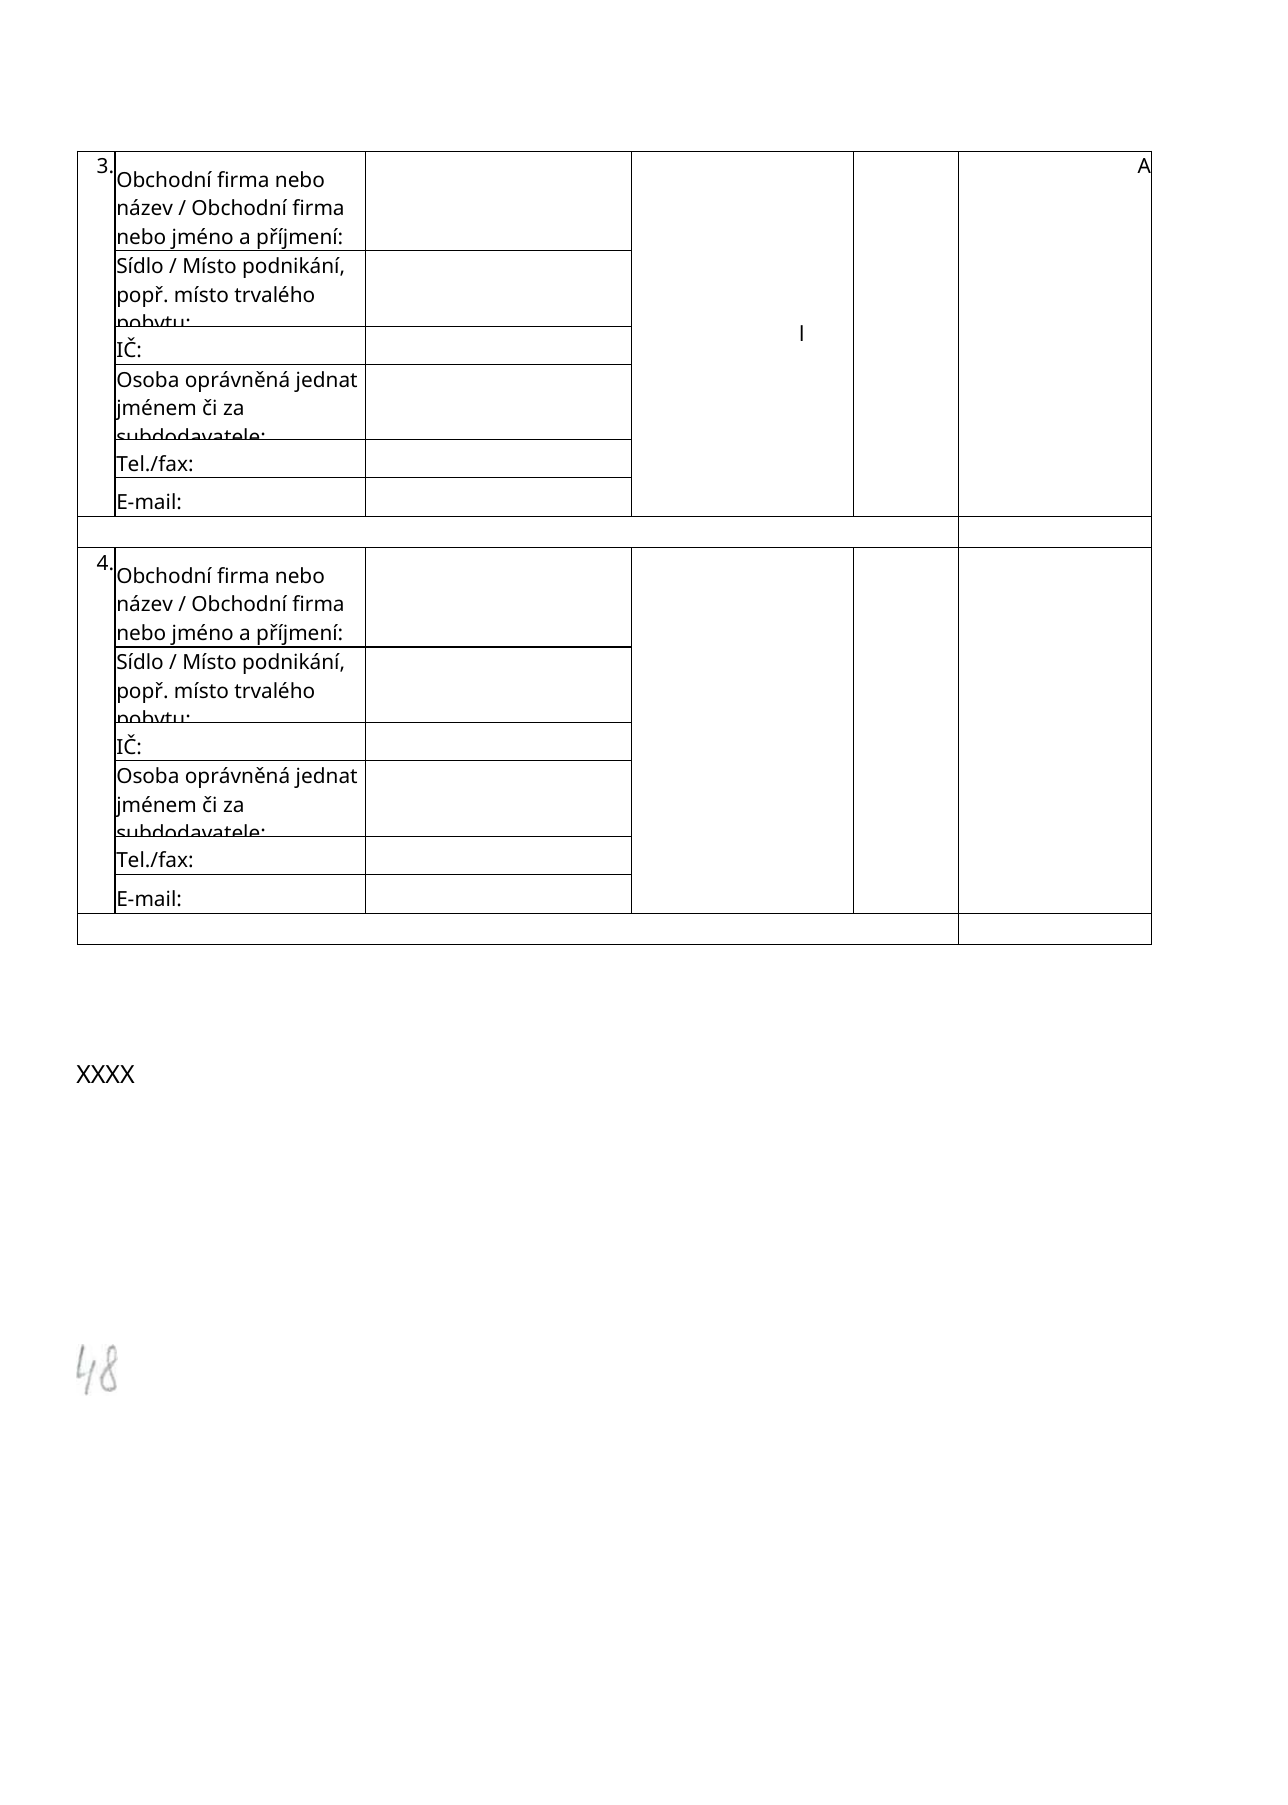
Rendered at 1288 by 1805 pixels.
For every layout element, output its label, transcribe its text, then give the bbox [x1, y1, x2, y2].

table_cell Sídlo / Místo podnikání, popř. místo trvalého pobytu: [116, 648, 365, 722]
table_cell E-mail: [116, 478, 365, 516]
table_cell [366, 548, 631, 646]
table_cell [366, 251, 631, 326]
table_cell [366, 648, 631, 722]
table_header A [959, 152, 1151, 516]
table_header 3. [78, 152, 114, 516]
table_cell E-mail: [116, 875, 365, 913]
table_cell Tel./fax: [116, 440, 365, 477]
table_cell [959, 517, 1151, 547]
table_cell 4. [78, 548, 114, 913]
table_cell [78, 914, 958, 944]
table_cell IČ: [116, 327, 365, 364]
table_cell [366, 875, 631, 913]
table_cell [116, 365, 365, 439]
table_header [366, 152, 631, 250]
table_cell [632, 548, 853, 913]
table_cell [366, 723, 631, 760]
table_header Obchodní firma nebo název / Obchodní firma nebo jméno a příjmení: [116, 152, 365, 250]
table_cell [366, 478, 631, 516]
table_header [854, 152, 958, 516]
table_cell [959, 914, 1151, 944]
table_cell [366, 365, 631, 439]
table_cell [854, 548, 958, 913]
table_cell [366, 440, 631, 477]
table_cell [366, 327, 631, 364]
table_cell [366, 761, 631, 836]
table_cell [959, 548, 1151, 913]
table_cell Tel./fax: [116, 837, 365, 874]
table_header l [632, 152, 853, 516]
picture [76, 1344, 118, 1396]
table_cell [116, 251, 365, 326]
table_cell [78, 517, 958, 547]
table_cell Osoba oprávněná jednat jménem či za subdodavatele: [116, 761, 365, 836]
table_cell Obchodní firma nebo název / Obchodní firma nebo jméno a příjmení: [116, 548, 365, 646]
table_cell IČ: [116, 723, 365, 760]
table_cell [366, 837, 631, 874]
